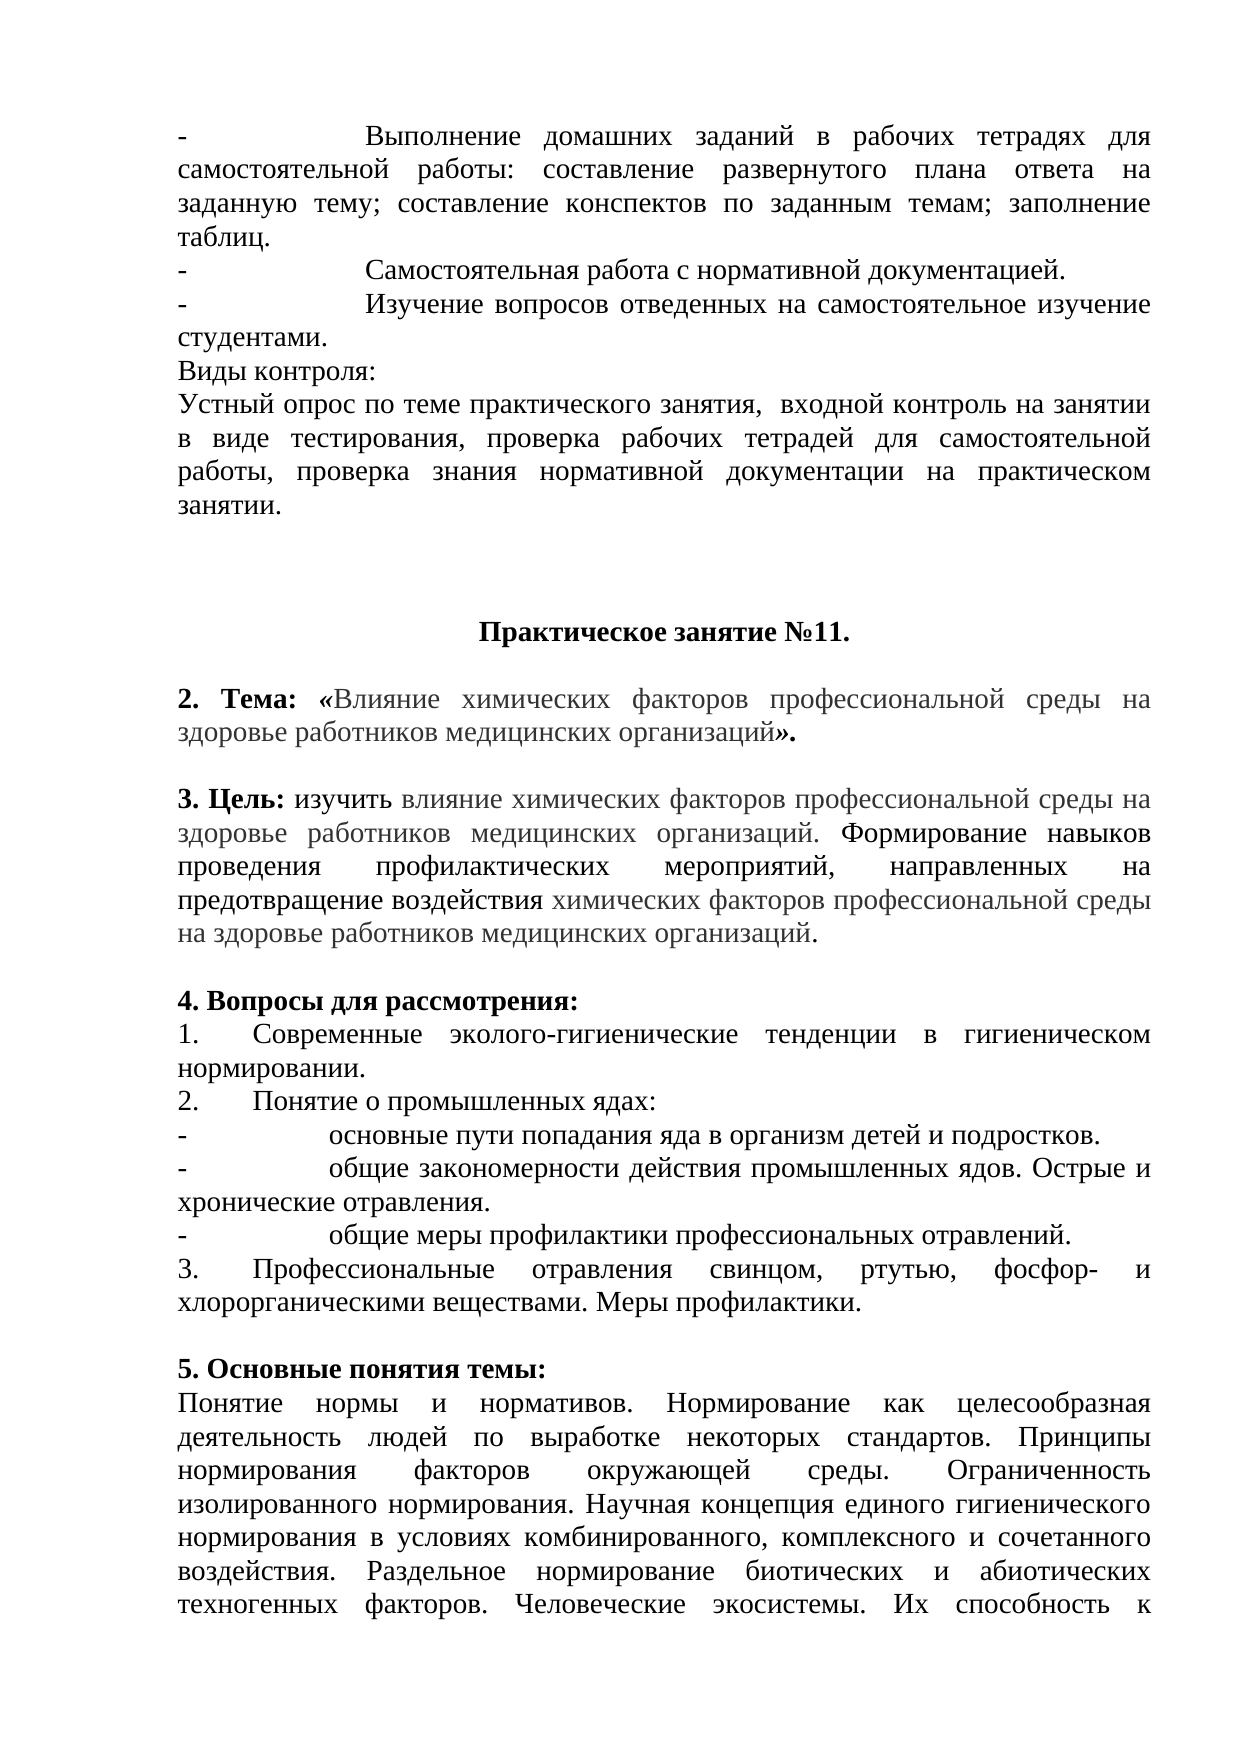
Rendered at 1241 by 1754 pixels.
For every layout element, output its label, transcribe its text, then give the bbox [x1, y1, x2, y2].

list основные пути попадания яда в организм детей и подростков. [177, 1117, 1152, 1150]
text Виды контроля: [177, 353, 1152, 386]
list Профессиональные отравления свинцом, ртутью, фосфор- и хлорорганическими веществами. Меры профилактики. [177, 1251, 1152, 1318]
text 3. Цель: изучить влияние химических факторов профессиональной среды на здоровье работников медицинских организаций. Формирование навыков проведения профилактических мероприятий, направленных на предотвращение воздействия химических факторов профессиональной среды на здоровье работников медицинских организаций. [177, 781, 1152, 949]
list общие закономерности действия промышленных ядов. Острые и хронические отравления. [177, 1150, 1152, 1217]
text Практическое занятие №11. [177, 614, 1152, 647]
text Устный опрос по теме практического занятия, входной контроль на занятии в виде тестирования, проверка рабочих тетрадей для самостоятельной работы, проверка знания нормативной документации на практическом занятии. [177, 386, 1152, 521]
list Понятие о промышленных ядах: [177, 1083, 1152, 1117]
list Выполнение домашних заданий в рабочих тетрадях для самостоятельной работы: составление развернутого плана ответа на заданную тему; составление конспектов по заданным темам; заполнение таблиц. [177, 118, 1152, 252]
list Изучение вопросов отведенных на самостоятельное изучение студентами. [177, 286, 1152, 353]
text 5. Основные понятия темы: [177, 1352, 1152, 1385]
text 4. Вопросы для рассмотрения: [177, 983, 1152, 1016]
list Современные эколого-гигиенические тенденции в гигиеническом нормировании. [177, 1016, 1152, 1083]
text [177, 1385, 1152, 1620]
text 2. Тема: «Влияние химических факторов профессиональной среды на здоровье работников медицинских организаций». [177, 681, 1152, 748]
list Самостоятельная работа с нормативной документацией. [177, 252, 1152, 286]
list общие меры профилактики профессиональных отравлений. [177, 1217, 1152, 1251]
